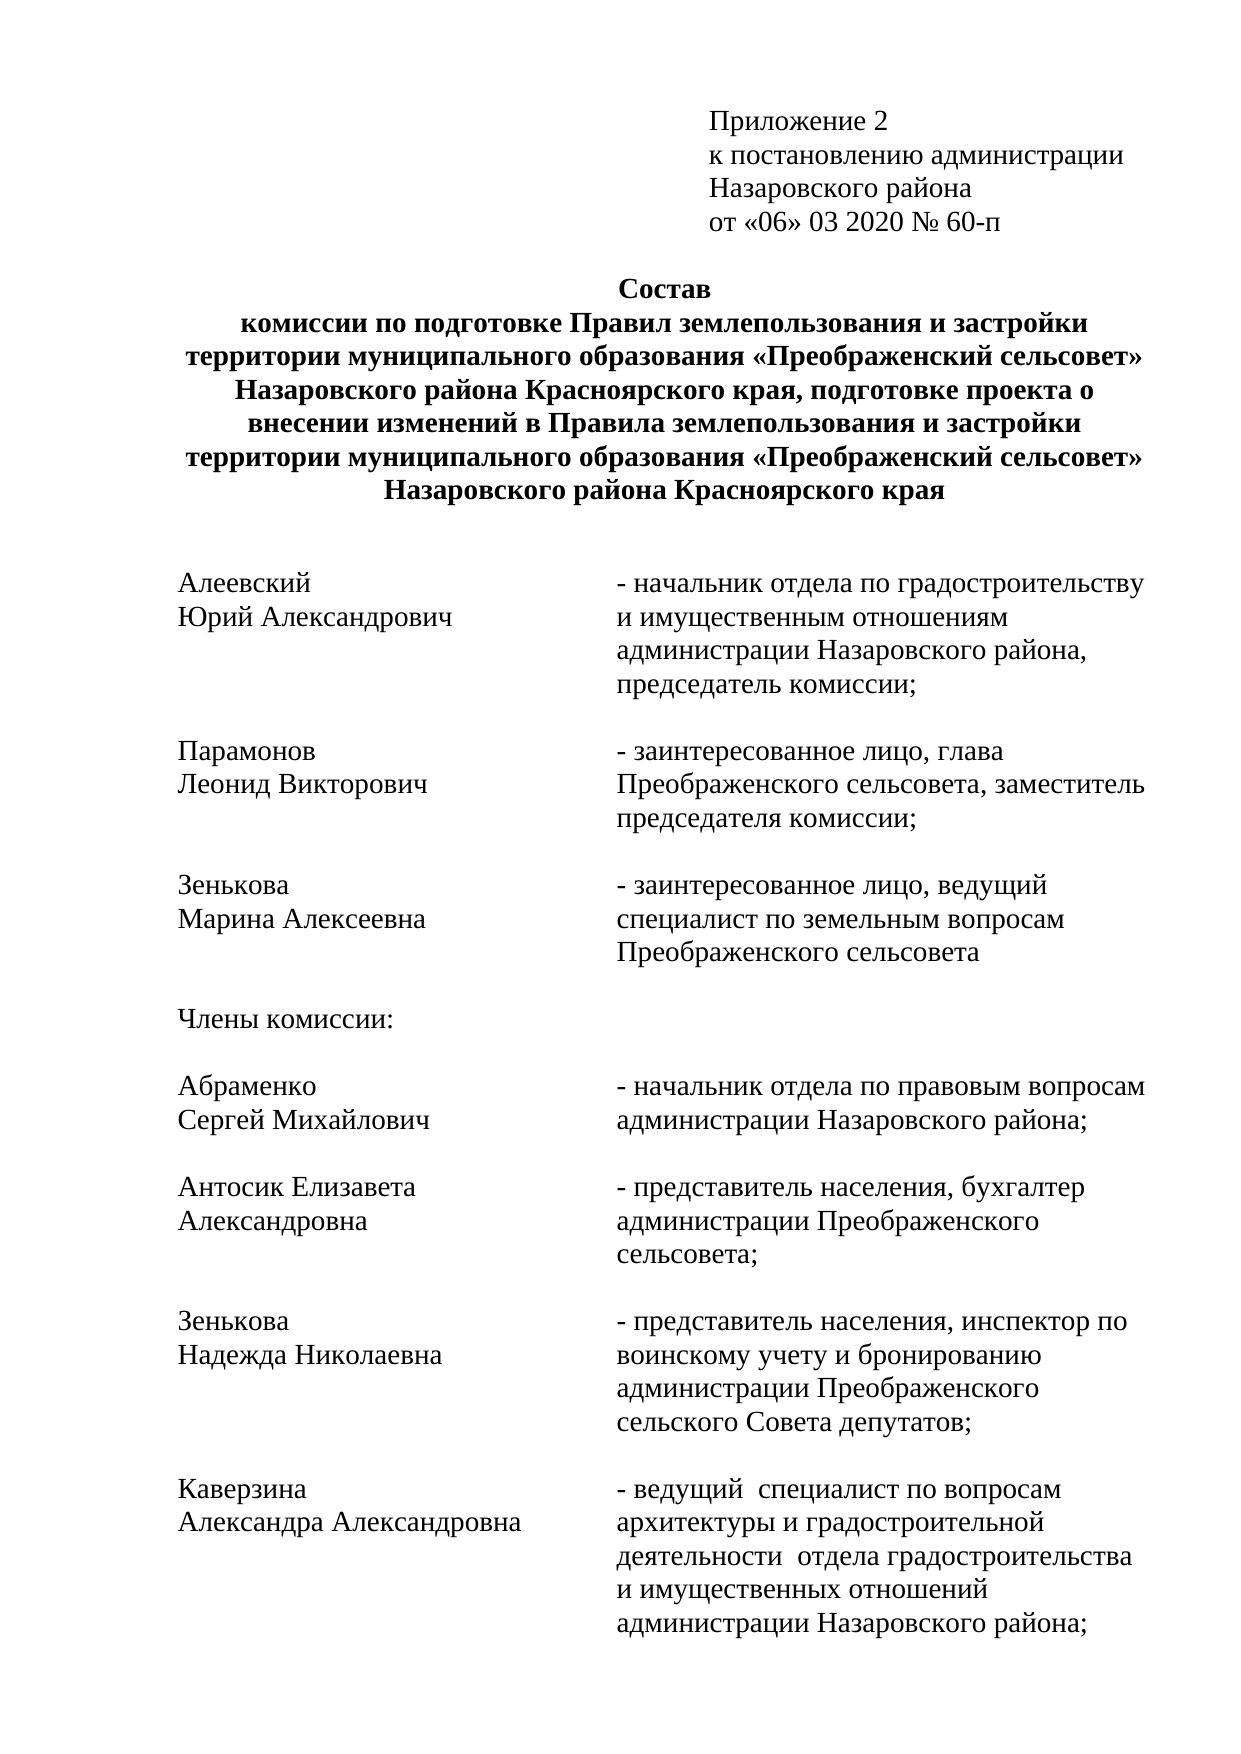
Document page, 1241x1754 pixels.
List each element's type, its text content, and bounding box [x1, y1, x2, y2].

text комиссии по подготовке Правил землепользования и застройки территории муниципального образования «Преображенский сельсовет» Назаровского района Красноярского края, подготовке проекта о внесении изменений в Правила землепользования и застройки территории муниципального образования «Преображенский сельсовет» Назаровского района Красноярского края [177, 305, 1152, 506]
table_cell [605, 968, 1163, 1639]
text Назаровского района [709, 171, 1152, 204]
table_header - начальник отдела по градостроительству и имущественным отношениям администрации Назаровского района, председатель комиссии; - заинтересованное лицо, глава Преображенского сельсовета, заместитель председателя комиссии; - заинтересованное лицо, ведущий специалист по земельным вопросам Преображенского сельсовета [605, 565, 1163, 968]
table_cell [166, 968, 605, 1639]
text к постановлению администрации [709, 137, 1152, 171]
text Приложение 2 [709, 103, 1152, 137]
table_header Алеевский Юрий Александрович Парамонов Леонид Викторович Зенькова Марина Алексеевна [166, 565, 605, 968]
text Состав [177, 271, 1152, 305]
text от «06» 03 2020 № 60-п [709, 204, 1152, 238]
